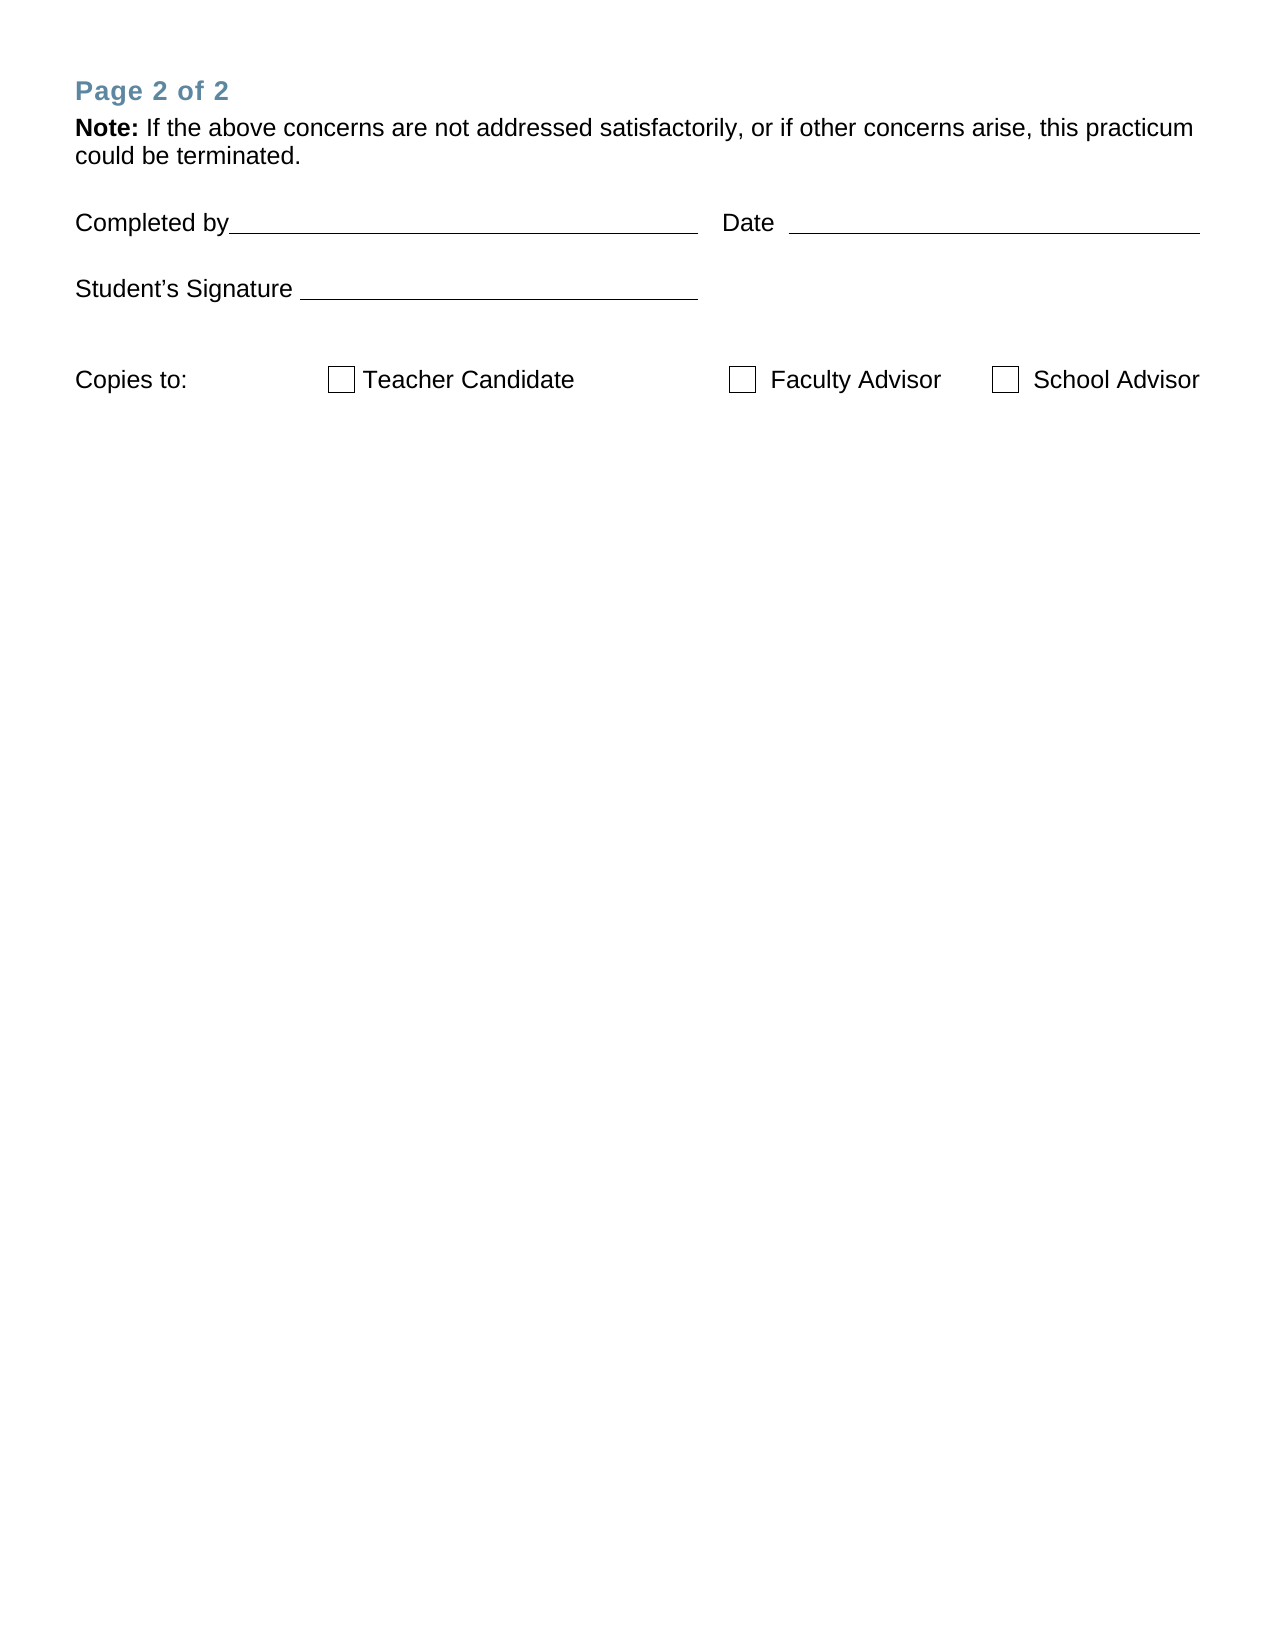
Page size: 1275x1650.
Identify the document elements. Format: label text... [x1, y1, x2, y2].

text Student’s Signature [75, 274, 1200, 302]
text Note: If the above concerns are not addressed satisfactorily, or if other concerns arise, this practicum could be terminated. [75, 112, 1200, 170]
text Completed by Date [75, 207, 1200, 236]
text Copies to: Teacher Candidate Faculty Advisor School Advisor [75, 364, 1200, 393]
